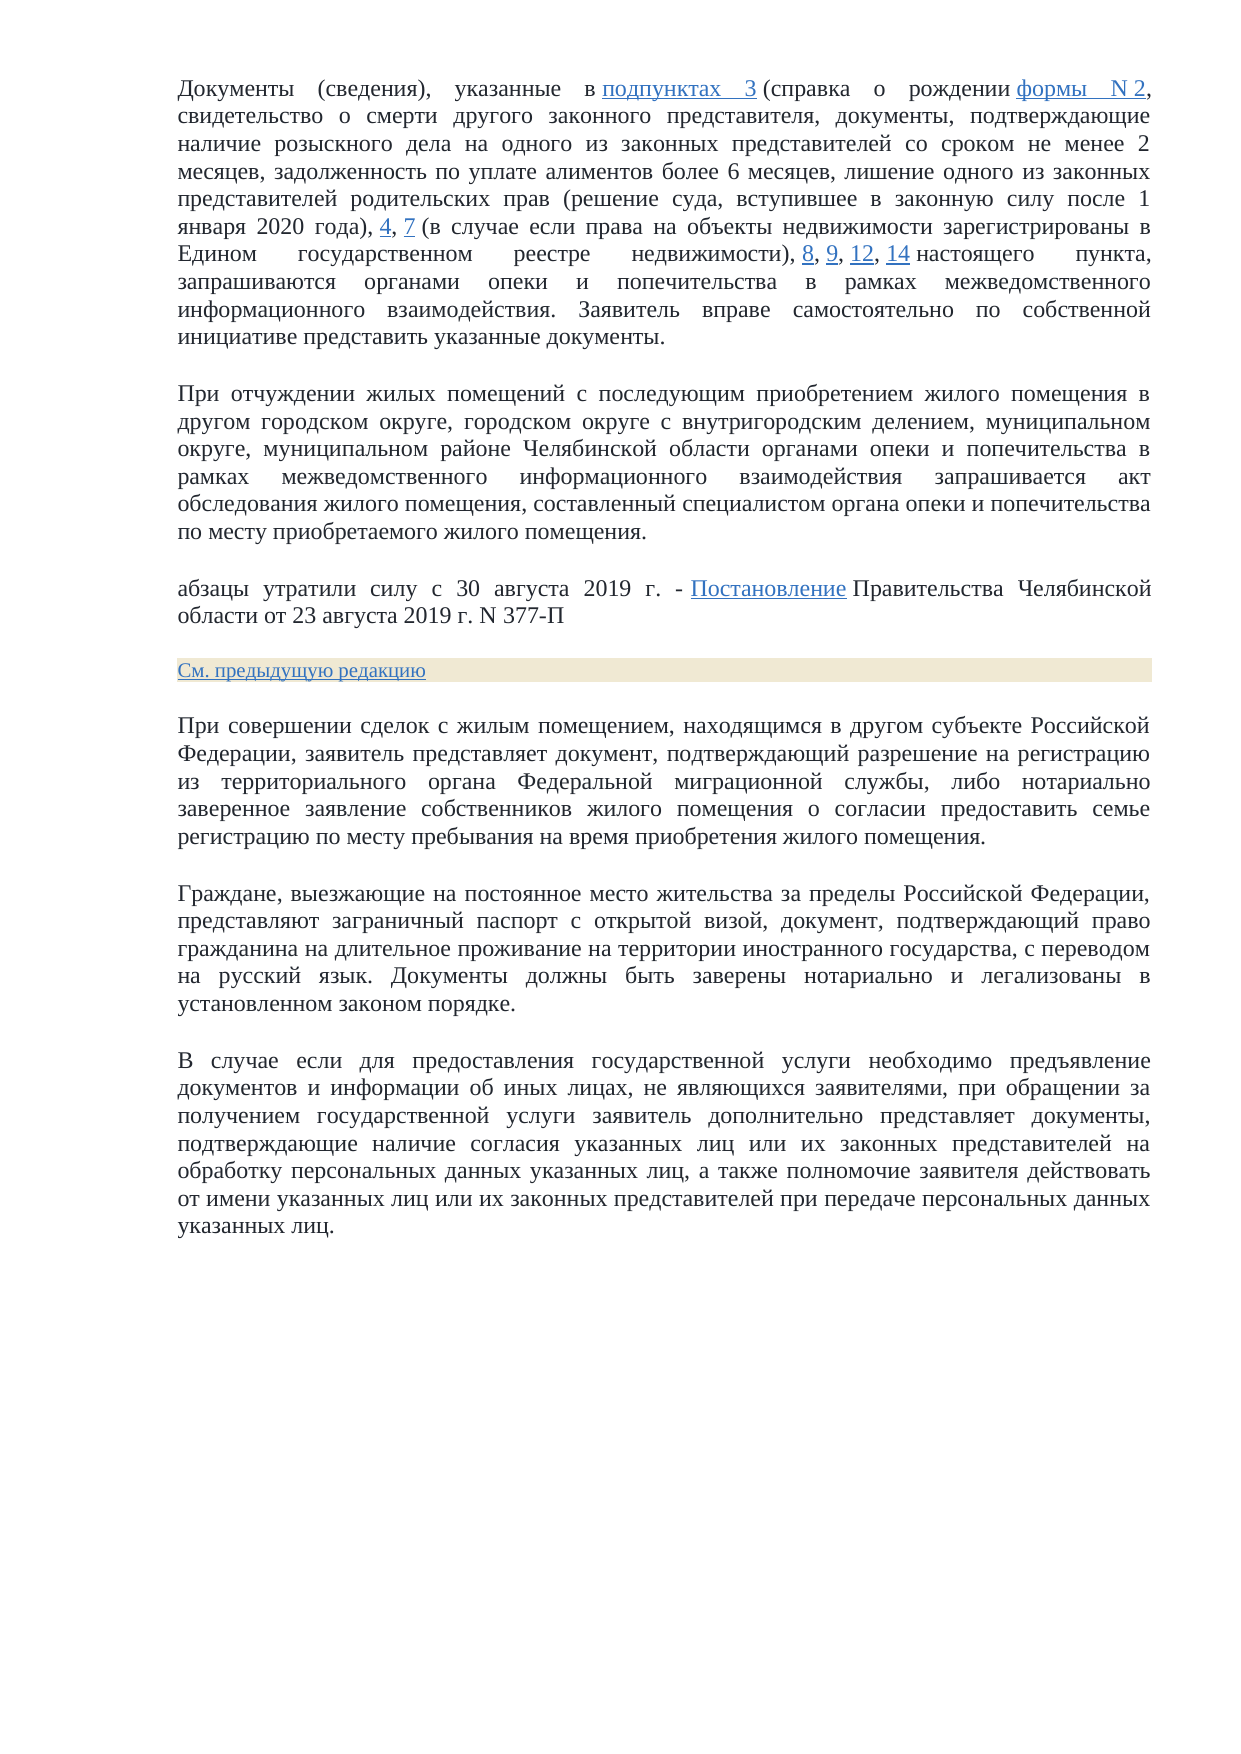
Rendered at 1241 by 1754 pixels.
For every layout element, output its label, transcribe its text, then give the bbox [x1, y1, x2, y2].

text При совершении сделок с жилым помещением, находящимся в другом субъекте Российской Федерации, заявитель представляет документ, подтверждающий разрешение на регистрацию из территориального органа Федеральной миграционной службы, либо нотариально заверенное заявление собственников жилого помещения о согласии предоставить семье регистрацию по месту пребывания на время приобретения жилого помещения. [177, 711, 1152, 849]
text При отчуждении жилых помещений с последующим приобретением жилого помещения в другом городском округе, городском округе с внутригородским делением, муниципальном округе, муниципальном районе Челябинской области органами опеки и попечительства в рамках межведомственного информационного взаимодействия запрашивается акт обследования жилого помещения, составленный специалистом органа опеки и попечительства по месту приобретаемого жилого помещения. [177, 379, 1152, 545]
text Документы (сведения), указанные в подпунктах 3 (справка о рождении формы N 2, свидетельство о смерти другого законного представителя, документы, подтверждающие наличие розыскного дела на одного из законных представителей со сроком не менее 2 месяцев, задолженность по уплате алиментов более 6 месяцев, лишение одного из законных представителей родительских прав (решение суда, вступившее в законную силу после 1 января 2020 года), 4, 7 (в случае если права на объекты недвижимости зарегистрированы в Едином государственном реестре недвижимости), 8, 9, 12, 14 настоящего пункта, запрашиваются органами опеки и попечительства в рамках межведомственного информационного взаимодействия. Заявитель вправе самостоятельно по собственной инициативе представить указанные документы. [177, 74, 1152, 350]
text абзацы утратили силу с 30 августа 2019 г. - Постановление Правительства Челябинской области от 23 августа 2019 г. N 377-П [177, 574, 1152, 629]
text В случае если для предоставления государственной услуги необходимо предъявление документов и информации об иных лицах, не являющихся заявителями, при обращении за получением государственной услуги заявитель дополнительно представляет документы, подтверждающие наличие согласия указанных лиц или их законных представителей на обработку персональных данных указанных лиц, а также полномочие заявителя действовать от имени указанных лиц или их законных представителей при передаче персональных данных указанных лиц. [177, 1046, 1152, 1239]
text См. предыдущую редакцию [177, 658, 1152, 682]
text Граждане, выезжающие на постоянное место жительства за пределы Российской Федерации, представляют заграничный паспорт с открытой визой, документ, подтверждающий право гражданина на длительное проживание на территории иностранного государства, с переводом на русский язык. Документы должны быть заверены нотариально и легализованы в установленном законом порядке. [177, 879, 1152, 1017]
